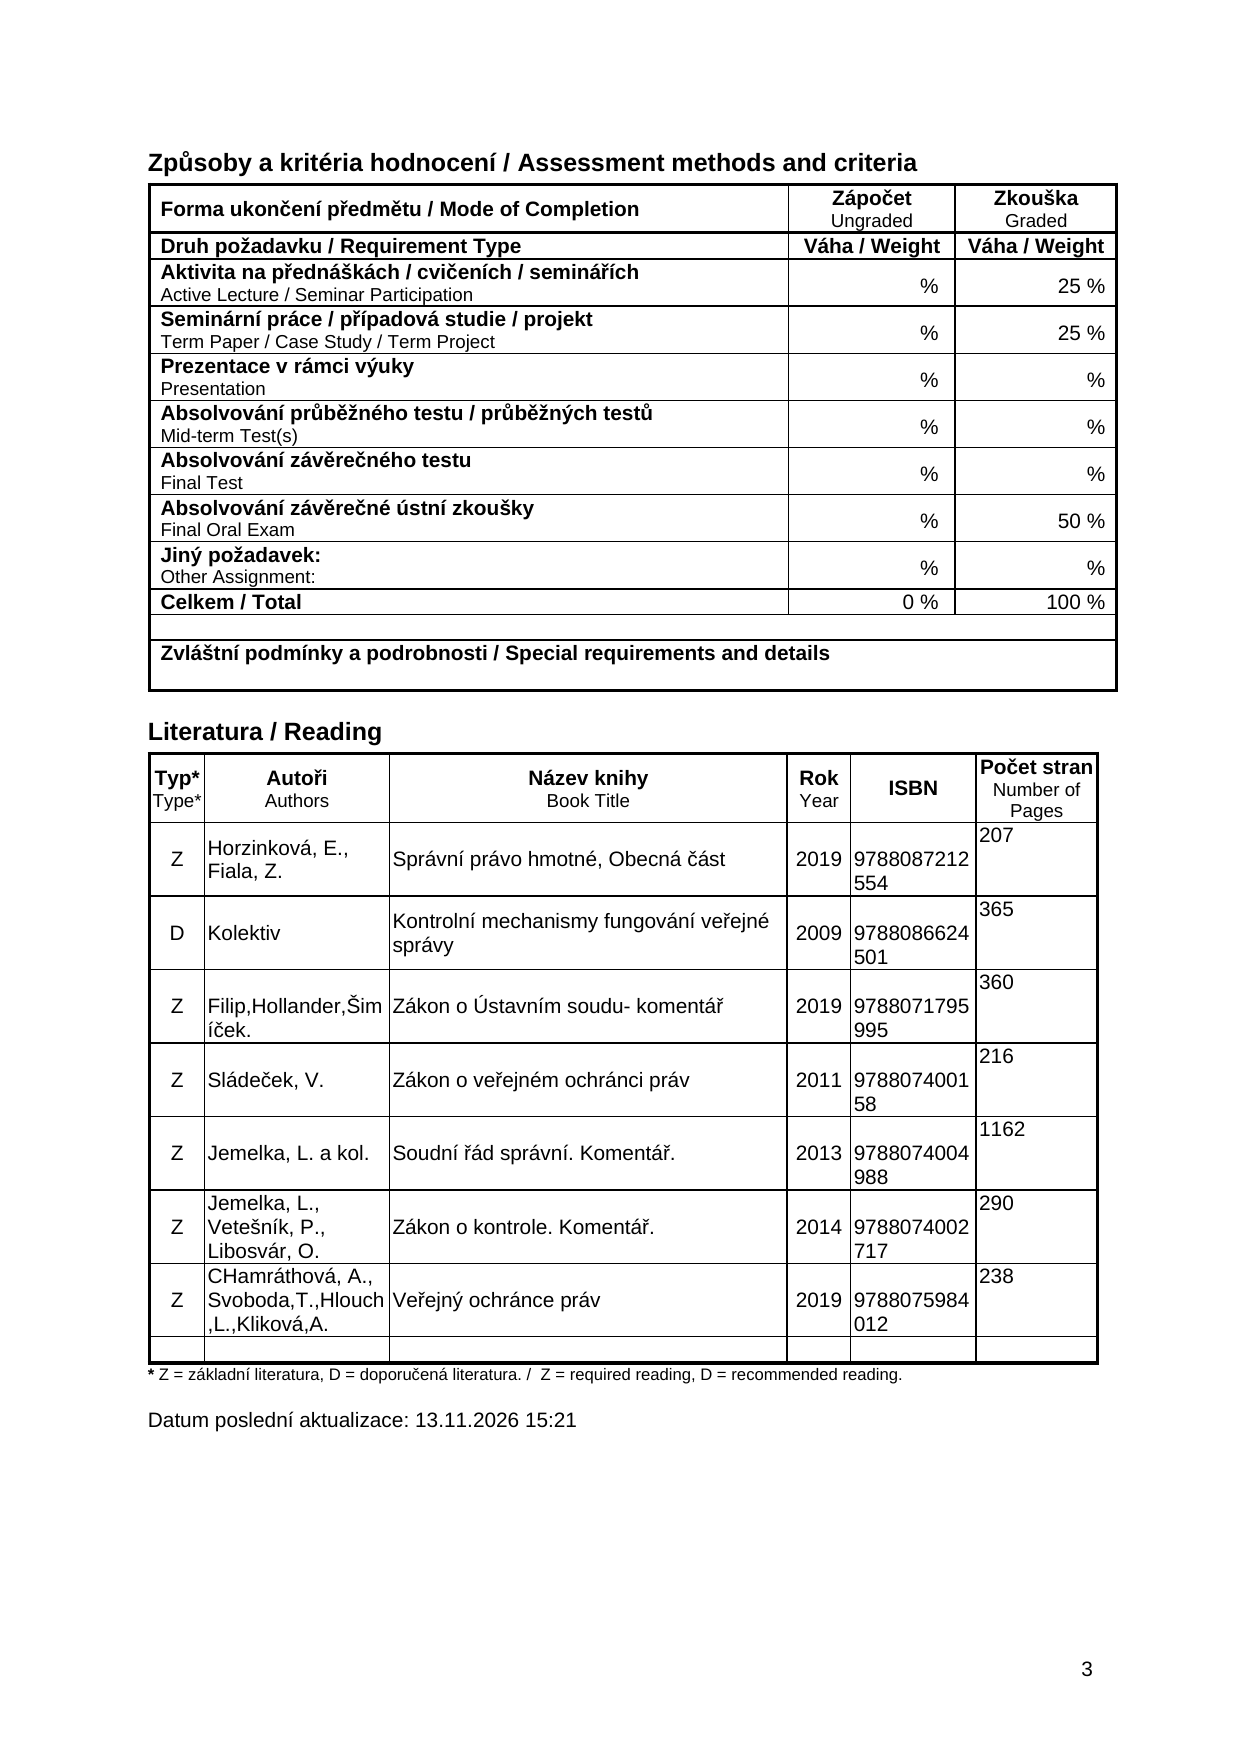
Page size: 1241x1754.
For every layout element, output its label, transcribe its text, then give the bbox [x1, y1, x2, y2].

table_cell Správní právo hmotné, Obecná část [390, 823, 786, 895]
table_header Název knihy Book Title [390, 755, 786, 822]
table_cell CHamráthová, A., Svoboda,T.,Hlouch,L.,Kliková,A. [205, 1264, 389, 1336]
table_cell Aktivita na přednáškách / cvičeních / seminářích Active Lecture / Seminar Participation [151, 260, 788, 305]
table_cell Jemelka, L., Vetešník, P., Libosvár, O. [205, 1191, 389, 1262]
table_cell 2009 [788, 897, 850, 969]
table_cell Z [151, 1264, 204, 1336]
table_cell Z [151, 1117, 204, 1189]
table_cell 0 % [789, 590, 954, 613]
table_header Zápočet Ungraded [789, 186, 954, 231]
table_cell [205, 1337, 389, 1361]
table_cell 25 % [956, 307, 1115, 352]
table_cell % [789, 495, 954, 541]
table_cell % [789, 260, 954, 305]
table_cell 2019 [788, 970, 850, 1042]
table_cell % [789, 542, 954, 588]
table_cell Filip,Hollander,Šimíček. [205, 970, 389, 1042]
table_header Počet stran Number of Pages [977, 755, 1096, 822]
table_cell % [789, 354, 954, 399]
table_cell 360 [977, 970, 1096, 1042]
table_cell 9788086624501 [851, 897, 975, 969]
table_cell Váha / Weight [789, 234, 954, 258]
table_cell 25 % [956, 260, 1115, 305]
table_cell [788, 1337, 850, 1361]
table_cell 9788071795995 [851, 970, 975, 1042]
table_cell 9788087212554 [851, 823, 975, 895]
table_cell Horzinková, E., Fiala, Z. [205, 823, 389, 895]
table_cell Kolektiv [205, 897, 389, 969]
table_cell Zákon o veřejném ochránci práv [390, 1044, 786, 1116]
table_cell Z [151, 1044, 204, 1116]
table_cell Zvláštní podmínky a podrobnosti / Special requirements and details [151, 641, 1115, 688]
table_cell % [789, 401, 954, 447]
table_cell % [956, 401, 1115, 447]
table_header Zkouška Graded [956, 186, 1115, 231]
table_cell Absolvování průběžného testu / průběžných testů Mid-term Test(s) [151, 401, 788, 447]
table_cell [977, 1337, 1096, 1361]
table_cell [151, 1337, 204, 1361]
table_cell D [151, 897, 204, 969]
table_cell % [789, 307, 954, 352]
table_cell Sládeček, V. [205, 1044, 389, 1116]
table_cell Absolvování závěrečného testu Final Test [151, 448, 788, 494]
table_cell Absolvování závěrečné ústní zkoušky Final Oral Exam [151, 495, 788, 541]
table_cell 238 [977, 1264, 1096, 1336]
table_cell 290 [977, 1191, 1096, 1262]
table_header ISBN [851, 755, 975, 822]
text Datum poslední aktualizace: 9.2.2021 20:09 [148, 1408, 1093, 1432]
table_cell 2014 [788, 1191, 850, 1262]
table_header Typ* Type* [151, 755, 204, 822]
table_cell 2011 [788, 1044, 850, 1116]
table_cell [851, 1337, 975, 1361]
table_cell % [789, 448, 954, 494]
table_cell 100 % [956, 590, 1115, 613]
table_cell Druh požadavku / Requirement Type [151, 234, 788, 258]
text Literatura / Reading [148, 717, 1093, 745]
table_cell 2019 [788, 1264, 850, 1336]
table_cell Celkem / Total [151, 590, 788, 613]
table_cell Veřejný ochránce práv [390, 1264, 786, 1336]
table_cell 365 [977, 897, 1096, 969]
table_cell 9788075984012 [851, 1264, 975, 1336]
table_cell Váha / Weight [956, 234, 1115, 258]
table_cell Soudní řád správní. Komentář. [390, 1117, 786, 1189]
table_header Forma ukončení předmětu / Mode of Completion [151, 186, 788, 231]
table_cell Prezentace v rámci výuky Presentation [151, 354, 788, 399]
table_cell Z [151, 970, 204, 1042]
table_cell Zákon o kontrole. Komentář. [390, 1191, 786, 1262]
table_cell [390, 1337, 786, 1361]
table_cell 2019 [788, 823, 850, 895]
table_cell Jiný požadavek: (stručný popis) Other Assignment: [151, 542, 788, 588]
table_cell 1162 [977, 1117, 1096, 1189]
table_cell 50 % [956, 495, 1115, 541]
table_cell Jemelka, L. a kol. [205, 1117, 389, 1189]
table_cell % [956, 448, 1115, 494]
table_cell 9788074002717 [851, 1191, 975, 1262]
table_cell Seminární práce / případová studie / projekt Term Paper / Case Study / Term Project [151, 307, 788, 352]
table_cell % [956, 354, 1115, 399]
text Způsoby a kritéria hodnocení / Assessment methods and criteria [148, 148, 1093, 176]
table_header Rok Year [788, 755, 850, 822]
table_cell 978807400158 [851, 1044, 975, 1116]
table_header Autoři Authors [205, 755, 389, 822]
table_cell Z [151, 823, 204, 895]
table_cell 216 [977, 1044, 1096, 1116]
table_cell Kontrolní mechanismy fungování veřejné správy [390, 897, 786, 969]
text * Z = základní literatura, D = doporučená literatura. / Z = required reading, D = recommended reading. [148, 1365, 1093, 1384]
table_cell 2013 [788, 1117, 850, 1189]
table_cell [151, 615, 1115, 639]
table_cell 207 [977, 823, 1096, 895]
table_cell Z [151, 1191, 204, 1262]
table_cell Zákon o Ústavním soudu- komentář [390, 970, 786, 1042]
table_cell % [956, 542, 1115, 588]
table_cell 9788074004988 [851, 1117, 975, 1189]
